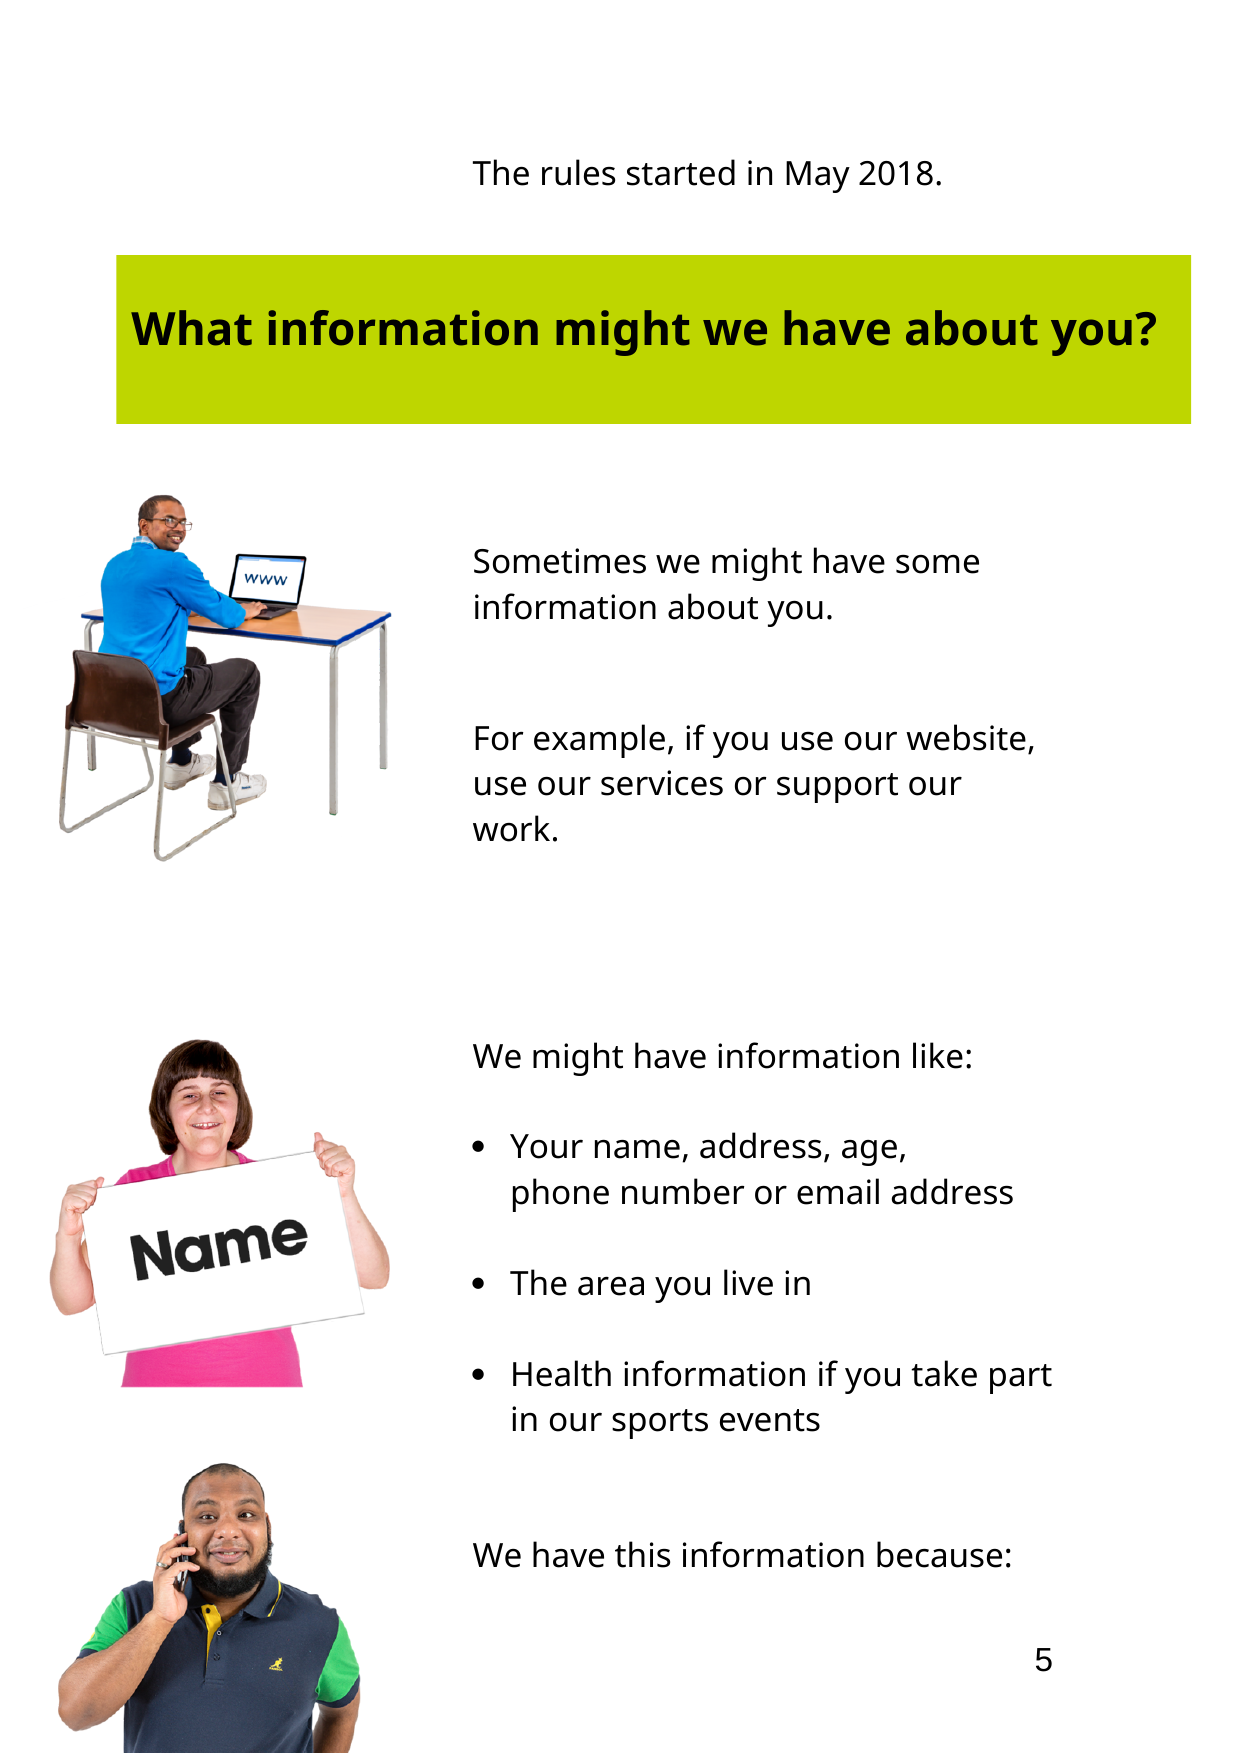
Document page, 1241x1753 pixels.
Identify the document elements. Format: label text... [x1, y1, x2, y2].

list The area you live in [472, 1259, 1053, 1305]
text The rules started in May 2018. [472, 150, 1053, 195]
picture [22, 482, 436, 866]
picture [41, 1034, 398, 1391]
picture [22, 1454, 398, 1753]
text We have this information because: [472, 1532, 1053, 1577]
text For example, if you use our website, use our services or support our work. [472, 714, 1053, 851]
list Health information if you take part in our sports events [472, 1350, 1053, 1441]
text Sometimes we might have some information about you. [472, 538, 1053, 629]
text We might have information like: [472, 1032, 1053, 1078]
list Your name, address, age, phone number or email address [472, 1123, 1053, 1214]
